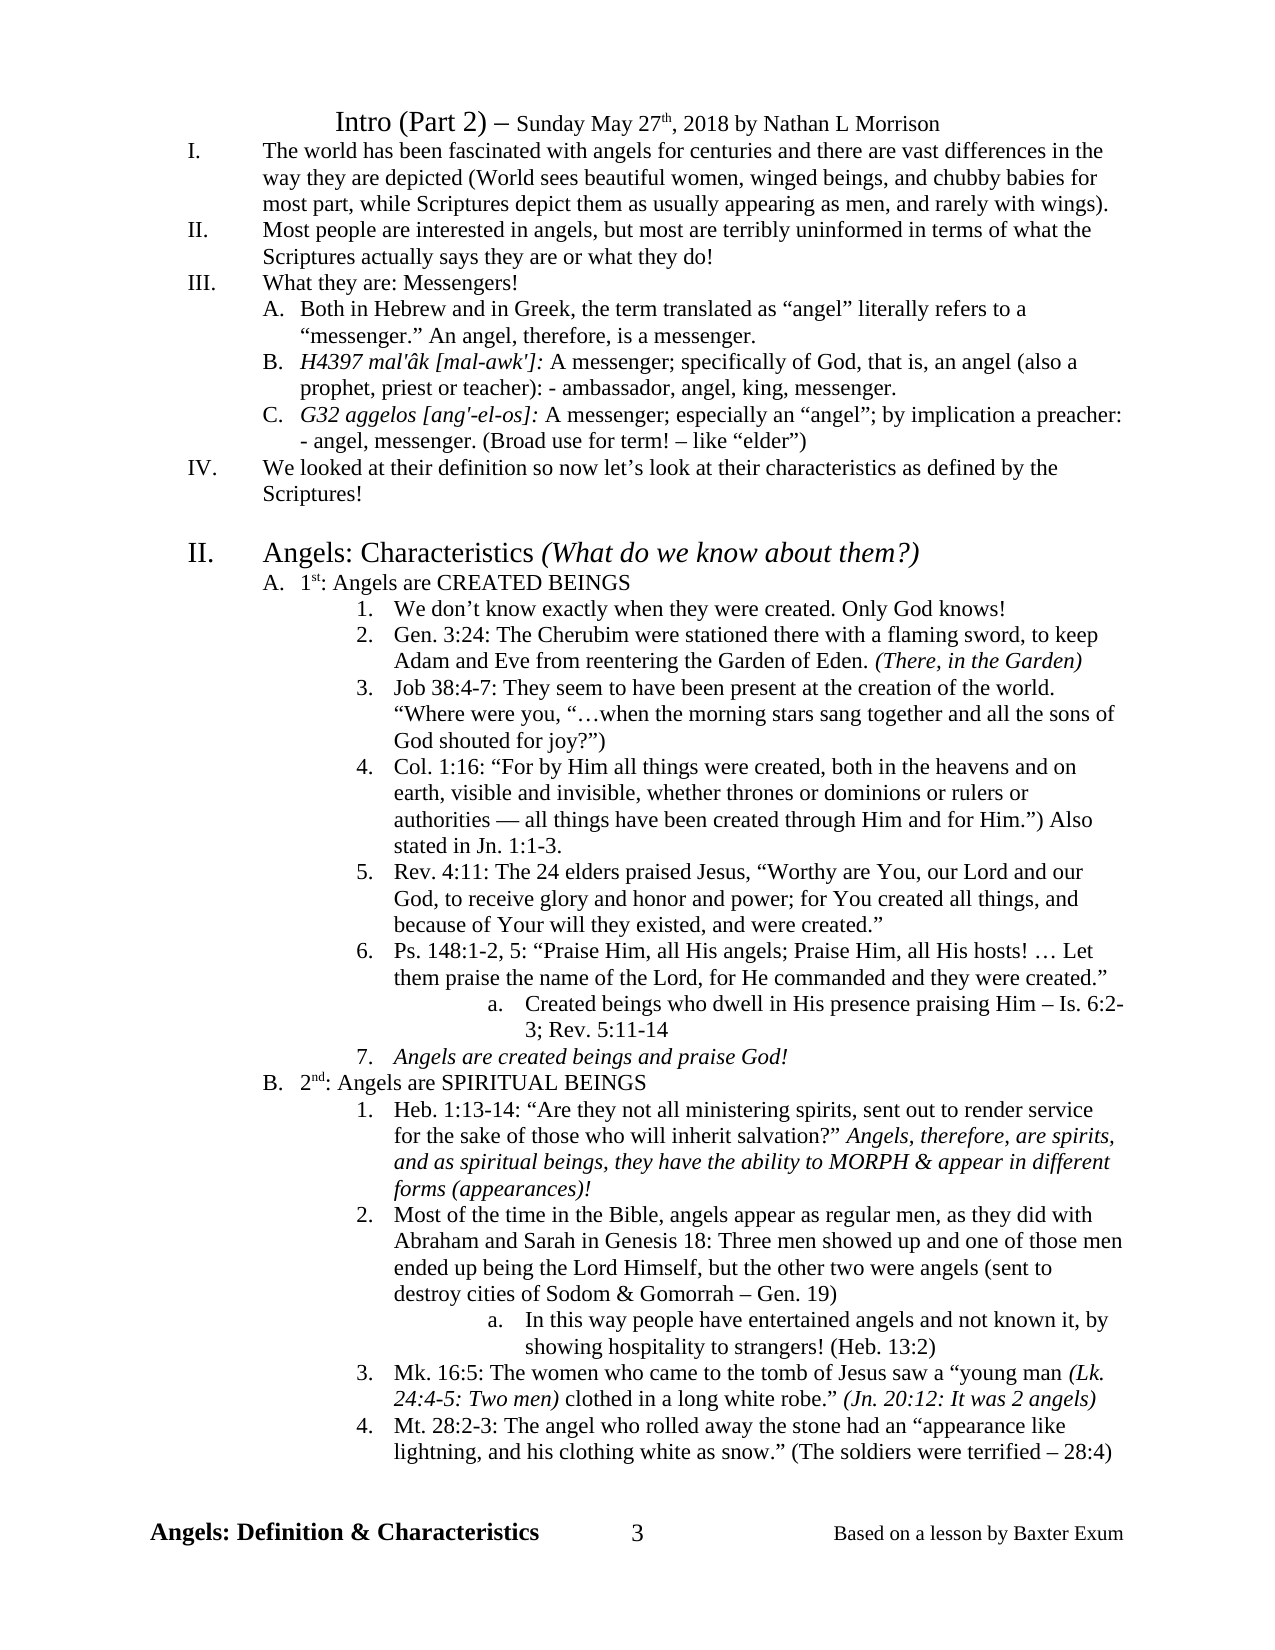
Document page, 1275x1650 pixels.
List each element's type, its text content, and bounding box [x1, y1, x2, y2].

list Rev. 4:11: The 24 elders praised Jesus, “Worthy are You, our Lord and our God, to receive glory and honor and power; for You created all things, and because of Your will they existed, and were created.” [356, 858, 1125, 937]
list H4397 mal'âk [mal-awk']: A messenger; specifically of God, that is, an angel (also a prophet, priest or teacher): - ambassador, angel, king, messenger. [262, 348, 1125, 401]
list Angels are created beings and praise God! [356, 1043, 1125, 1069]
list Ps. 148:1-2, 5: “Praise Him, all His angels; Praise Him, all His hosts! … Let them praise the name of the Lord, for He commanded and they were created.” [356, 937, 1125, 990]
list We don’t know exactly when they were created. Only God knows! [356, 595, 1125, 621]
list Col. 1:16: “For by Him all things were created, both in the heavens and on earth, visible and invisible, whether thrones or dominions or rulers or authorities — all things have been created through Him and for Him.”) Also stated in Jn. 1:1-3. [356, 753, 1125, 858]
list Most people are interested in angels, but most are terribly uninformed in terms of what the Scriptures actually says they are or what they do! [187, 216, 1125, 269]
list Both in Hebrew and in Greek, the term translated as “angel” literally refers to a “messenger.” An angel, therefore, is a messenger. [262, 295, 1125, 348]
list G32 aggelos [ang'-el-os]: A messenger; especially an “angel”; by implication a preacher: - angel, messenger. (Broad use for term! – like “elder”) [262, 401, 1125, 453]
list The world has been fascinated with angels for centuries and there are vast differences in the way they are depicted (World sees beautiful women, winged beings, and chubby babies for most part, while Scriptures depict them as usually appearing as men, and rarely with wings). [187, 137, 1125, 216]
list Created beings who dwell in His presence praising Him – Is. 6:2-3; Rev. 5:11-14 [487, 990, 1125, 1043]
list We looked at their definition so now let’s look at their characteristics as defined by the Scriptures! [187, 453, 1125, 506]
list Most of the time in the Bible, angels appear as regular men, as they did with Abraham and Sarah in Genesis 18: Three men showed up and one of those men ended up being the Lord Himself, but the other two were angels (sent to destroy cities of Sodom & Gomorrah – Gen. 19) [356, 1201, 1125, 1306]
list Mt. 28:2-3: The angel who rolled away the stone had an “appearance like lightning, and his clothing white as snow.” (The soldiers were terrified – 28:4) [356, 1412, 1125, 1464]
list 1st: Angels are CREATED BEINGS [262, 568, 1125, 595]
list Mk. 16:5: The women who came to the tomb of Jesus saw a “young man (Lk. 24:4-5: Two men) clothed in a long white robe.” (Jn. 20:12: It was 2 angels) [356, 1359, 1125, 1412]
list In this way people have entertained angels and not known it, by showing hospitality to strangers! (Heb. 13:2) [487, 1306, 1125, 1359]
list Heb. 1:13-14: “Are they not all ministering spirits, sent out to render service for the sake of those who will inherit salvation?” Angels, therefore, are spirits, and as spiritual beings, they have the ability to MORPH & appear in different forms (appearances)! [356, 1096, 1125, 1201]
list Gen. 3:24: The Cherubim were stationed there with a flaming sword, to keep Adam and Eve from reentering the Garden of Eden. (There, in the Garden) [356, 621, 1125, 674]
subtitle Intro (Part 2) – Sunday May 27th, 2018 by Nathan L Morrison [150, 104, 1125, 137]
subtitle Angels: Characteristics (What do we know about them?) [187, 535, 1125, 568]
list What they are: Messengers! [187, 269, 1125, 295]
list 2nd: Angels are SPIRITUAL BEINGS [262, 1069, 1125, 1096]
list Job 38:4-7: They seem to have been present at the creation of the world. “Where were you, “…when the morning stars sang together and all the sons of God shouted for joy?”) [356, 674, 1125, 753]
